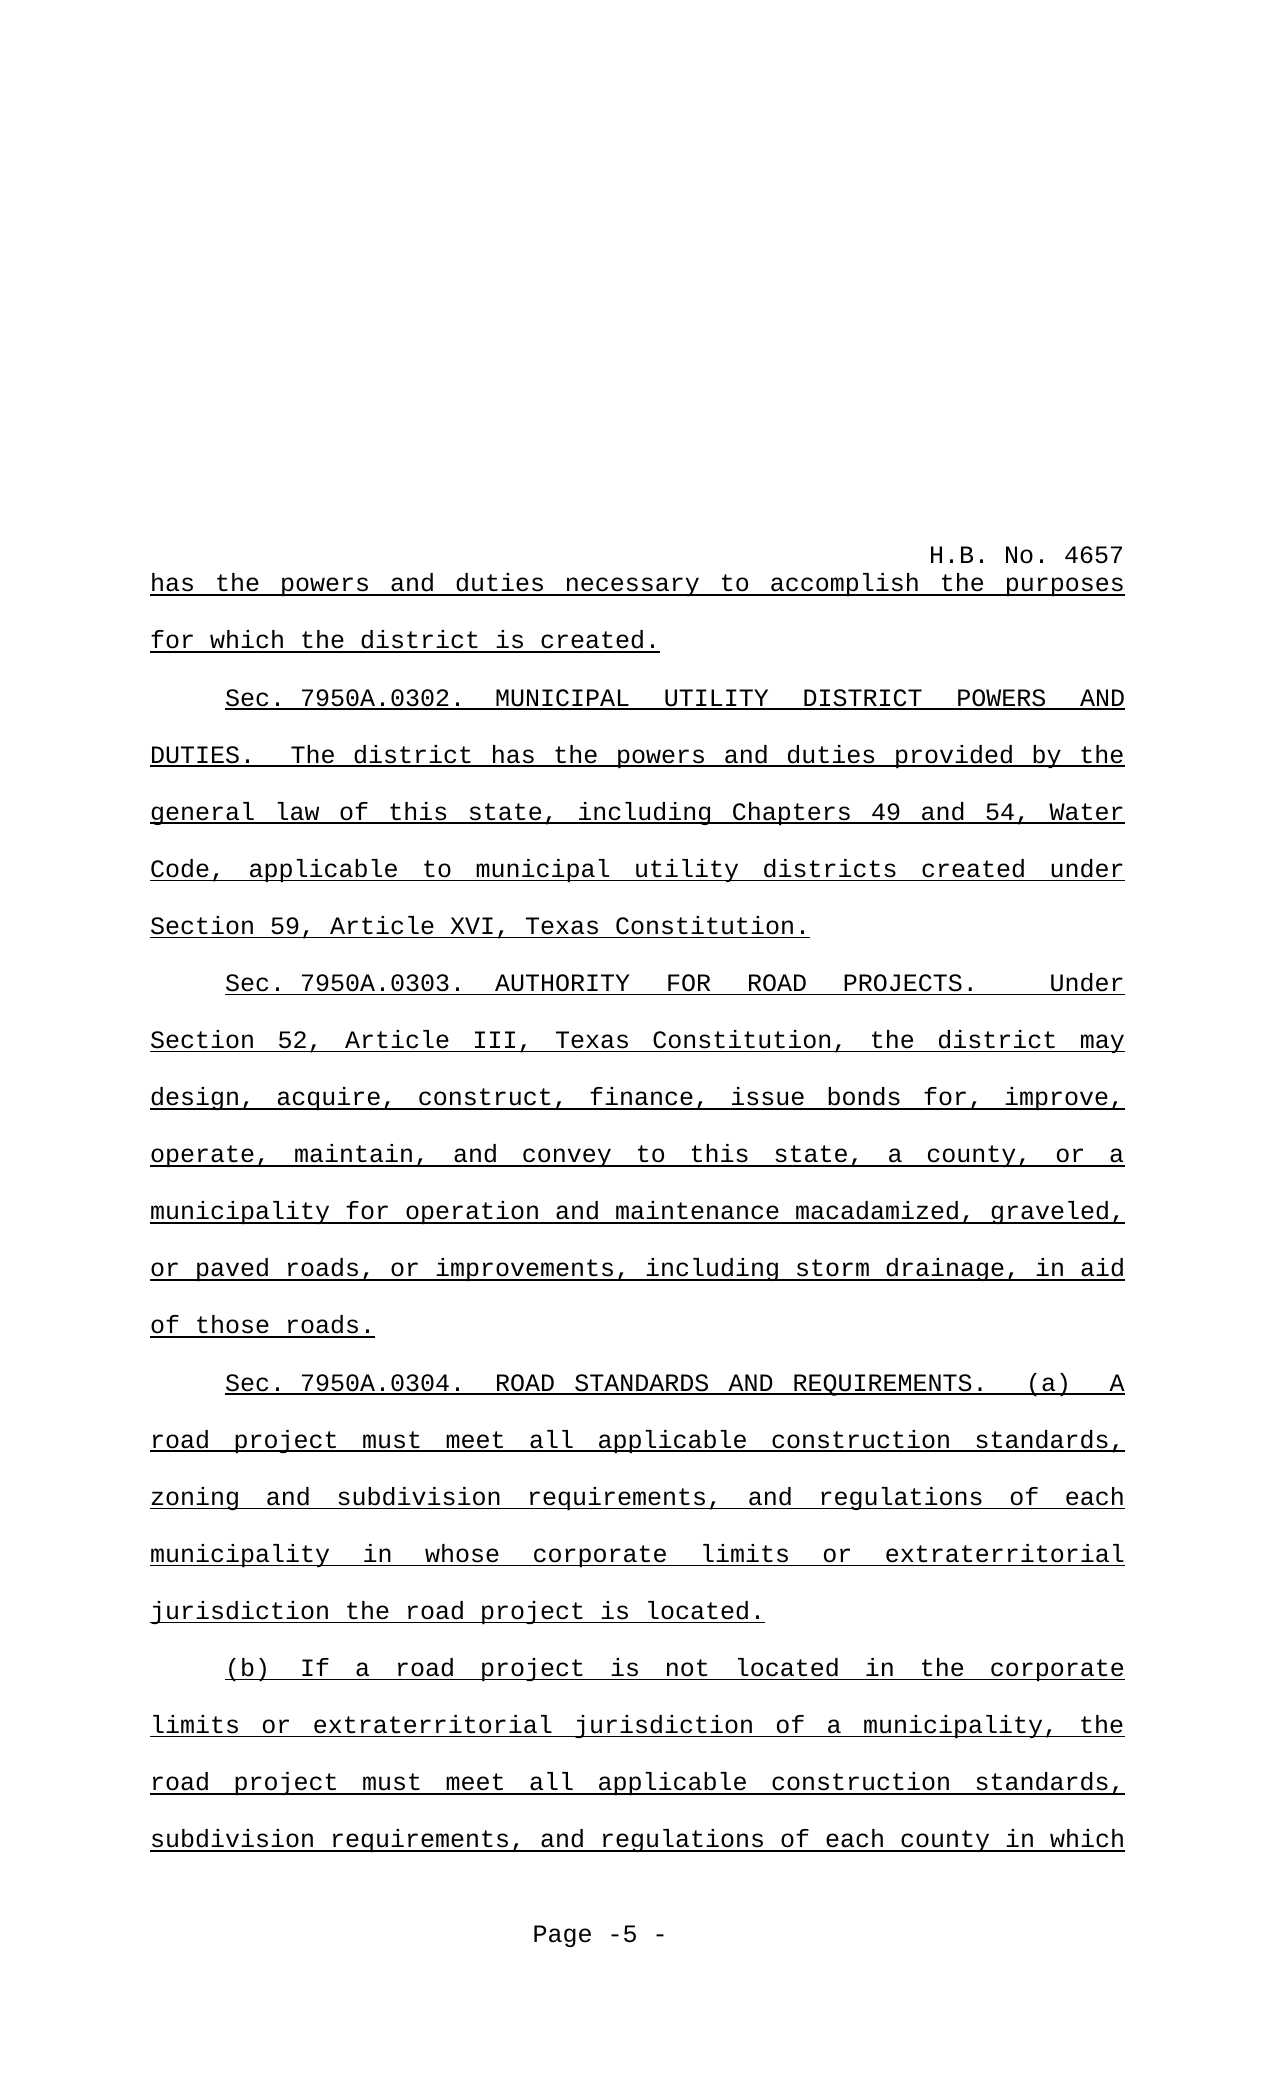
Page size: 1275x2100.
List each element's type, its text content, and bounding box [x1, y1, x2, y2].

text Sec. 7950A.0304. ROAD STANDARDS AND REQUIREMENTS. (a) A road project must meet all applicable construction standards, zoning and subdivision requirements, and regulations of each municipality in whose corporate limits or extraterritorial jurisdiction the road project is located. [150, 1509, 1125, 1565]
text Sec. 7950A.0302. MUNICIPAL UTILITY DISTRICT POWERS AND DUTIES. The district has the powers and duties provided by the general law of this state, including Chapters 49 and 54, Water Code, applicable to municipal utility districts created under Section 59, Article XVI, Texas Constitution. [150, 881, 1125, 942]
text Sec. 7950A.0303. AUTHORITY FOR ROAD PROJECTS. Under Section 52, Article III, Texas Constitution, the district may design, acquire, construct, finance, issue bonds for, improve, operate, maintain, and convey to this state, a county, or a municipality for operation and maintenance macadamized, graveled, or paved roads, or improvements, including storm drainage, in aid of those roads. [150, 1281, 1125, 1341]
text Sec. 7950A.0303. AUTHORITY FOR ROAD PROJECTS. Under Section 52, Article III, Texas Constitution, the district may design, acquire, construct, finance, issue bonds for, improve, operate, maintain, and convey to this state, a county, or a municipality for operation and maintenance macadamized, graveled, or paved roads, or improvements, including storm drainage, in aid of those roads. [150, 1052, 1125, 1108]
text Sec. 7950A.0303. AUTHORITY FOR ROAD PROJECTS. Under Section 52, Article III, Texas Constitution, the district may design, acquire, construct, finance, issue bonds for, improve, operate, maintain, and convey to this state, a county, or a municipality for operation and maintenance macadamized, graveled, or paved roads, or improvements, including storm drainage, in aid of those roads. [150, 970, 1125, 1051]
text Sec. 7950A.0304. ROAD STANDARDS AND REQUIREMENTS. (a) A road project must meet all applicable construction standards, zoning and subdivision requirements, and regulations of each municipality in whose corporate limits or extraterritorial jurisdiction the road project is located. [150, 1370, 1125, 1450]
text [150, 1795, 1125, 1850]
text Sec. 7950A.0302. MUNICIPAL UTILITY DISTRICT POWERS AND DUTIES. The district has the powers and duties provided by the general law of this state, including Chapters 49 and 54, Water Code, applicable to municipal utility districts created under Section 59, Article XVI, Texas Constitution. [150, 685, 1125, 765]
text Sec. 7950A.0303. AUTHORITY FOR ROAD PROJECTS. Under Section 52, Article III, Texas Constitution, the district may design, acquire, construct, finance, issue bonds for, improve, operate, maintain, and convey to this state, a county, or a municipality for operation and maintenance macadamized, graveled, or paved roads, or improvements, including storm drainage, in aid of those roads. [150, 1110, 1125, 1165]
text Sec. 7950A.0302. MUNICIPAL UTILITY DISTRICT POWERS AND DUTIES. The district has the powers and duties provided by the general law of this state, including Chapters 49 and 54, Water Code, applicable to municipal utility districts created under Section 59, Article XVI, Texas Constitution. [150, 767, 1125, 822]
text Sec. 7950A.0303. AUTHORITY FOR ROAD PROJECTS. Under Section 52, Article III, Texas Constitution, the district may design, acquire, construct, finance, issue bonds for, improve, operate, maintain, and convey to this state, a county, or a municipality for operation and maintenance macadamized, graveled, or paved roads, or improvements, including storm drainage, in aid of those roads. [150, 1224, 1125, 1279]
text Sec. 7950A.0304. ROAD STANDARDS AND REQUIREMENTS. (a) A road project must meet all applicable construction standards, zoning and subdivision requirements, and regulations of each municipality in whose corporate limits or extraterritorial jurisdiction the road project is located. [150, 1452, 1125, 1508]
text Sec. 7950A.0302. MUNICIPAL UTILITY DISTRICT POWERS AND DUTIES. The district has the powers and duties provided by the general law of this state, including Chapters 49 and 54, Water Code, applicable to municipal utility districts created under Section 59, Article XVI, Texas Constitution. [150, 824, 1125, 880]
text Sec. 7950A.0303. AUTHORITY FOR ROAD PROJECTS. Under Section 52, Article III, Texas Constitution, the district may design, acquire, construct, finance, issue bonds for, improve, operate, maintain, and convey to this state, a county, or a municipality for operation and maintenance macadamized, graveled, or paved roads, or improvements, including storm drainage, in aid of those roads. [150, 1167, 1125, 1222]
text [150, 571, 1125, 594]
text Sec. 7950A.0304. ROAD STANDARDS AND REQUIREMENTS. (a) A road project must meet all applicable construction standards, zoning and subdivision requirements, and regulations of each municipality in whose corporate limits or extraterritorial jurisdiction the road project is located. [150, 1566, 1125, 1627]
